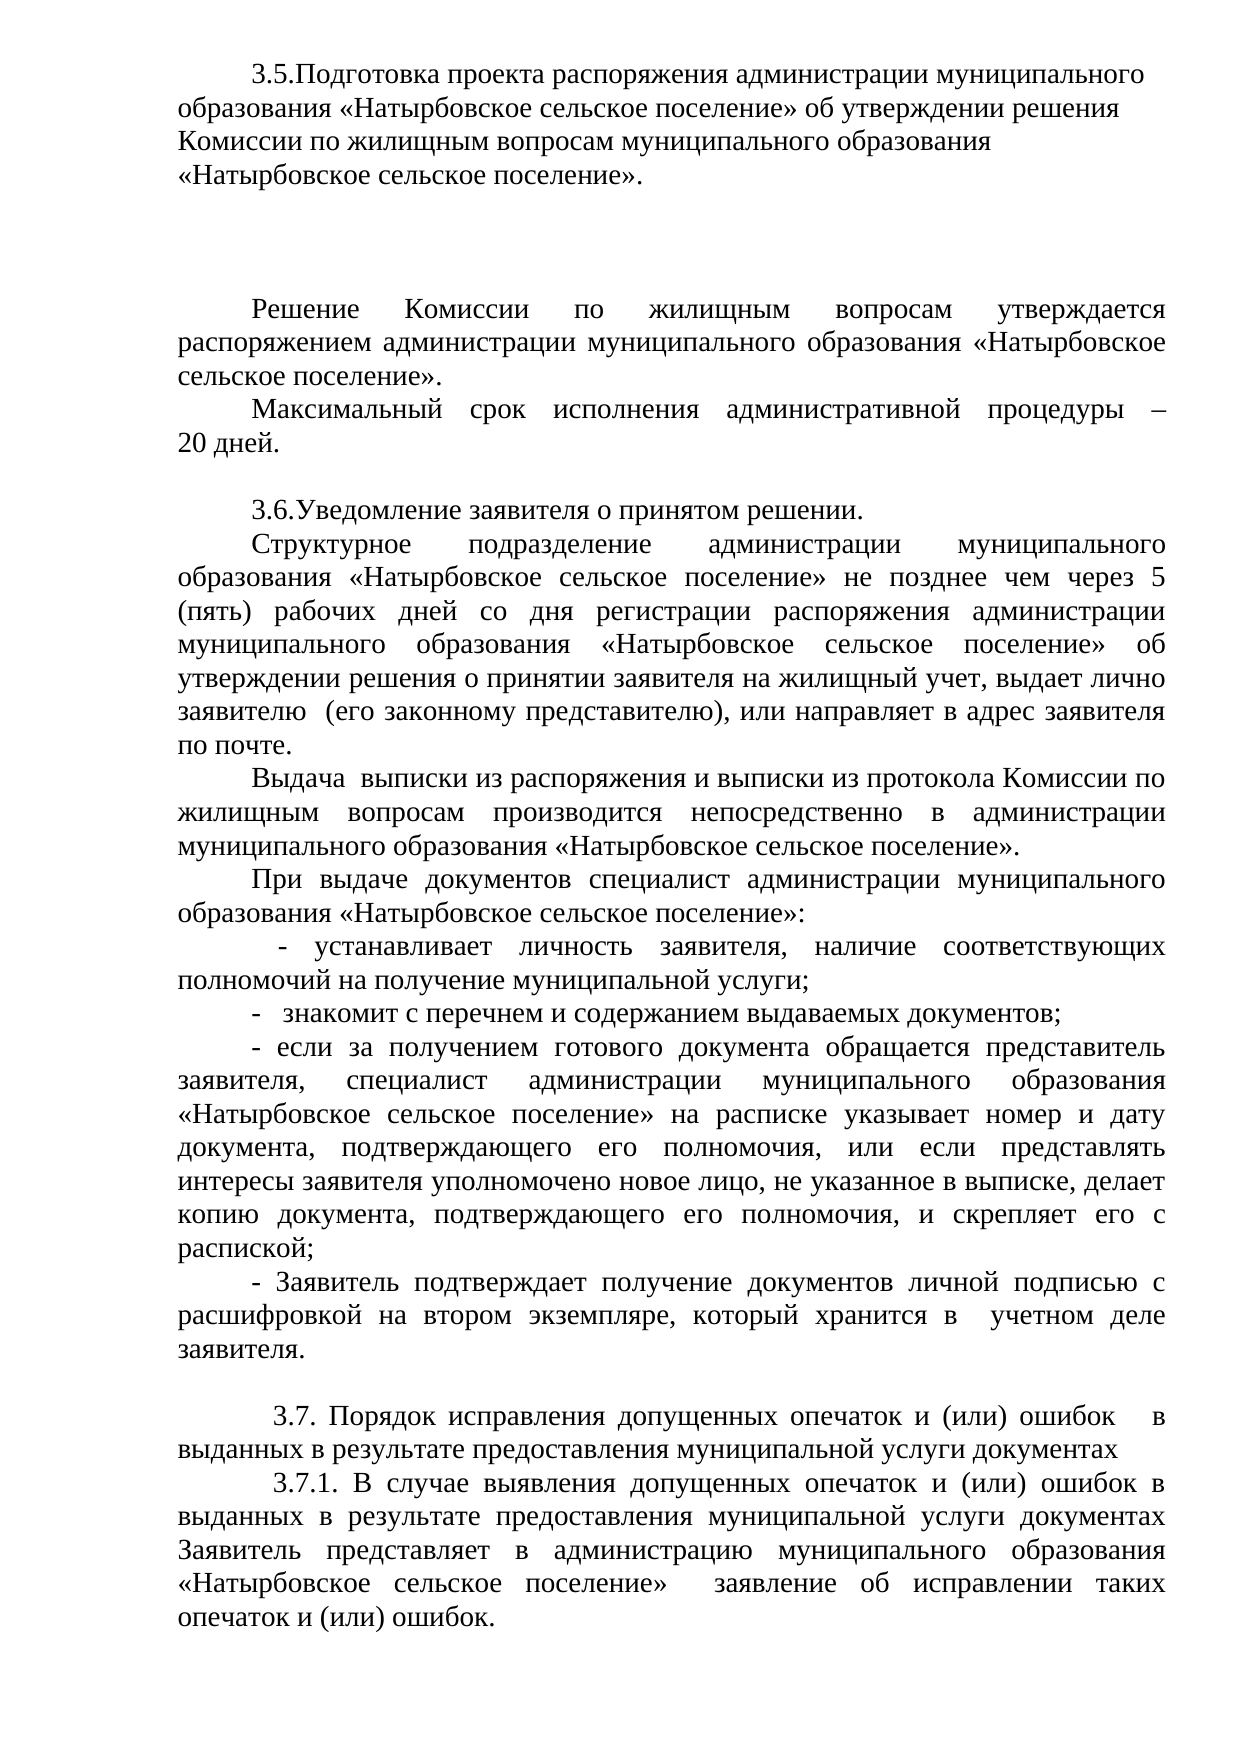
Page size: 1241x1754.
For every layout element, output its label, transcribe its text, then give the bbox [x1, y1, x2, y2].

list - если за получением готового документа обращается представитель заявителя, специалист администрации муниципального образования «Натырбовское сельское поселение» на расписке указывает номер и дату документа, подтверждающего его полномочия, или если представлять интересы заявителя уполномочено новое лицо, не указанное в выписке, делает копию документа, подтверждающего его полномочия, и скрепляет его с распиской; [177, 1029, 1167, 1264]
list Структурное подразделение администрации муниципального образования «Натырбовское сельское поселение» не позднее чем через 5 (пять) рабочих дней со дня регистрации распоряжения администрации муниципального образования «Натырбовское сельское поселение» об утверждении решения о принятии заявителя на жилищный учет, выдает лично заявителю (его законному представителю), или направляет в адрес заявителя по почте. [177, 526, 1167, 761]
subtitle 3.7. Порядок исправления допущенных опечаток и (или) ошибок в выданных в результате предоставления муниципальной услуги документах [177, 1398, 1167, 1465]
list - устанавливает личность заявителя, наличие соответствующих полномочий на получение муниципальной услуги; [177, 928, 1167, 995]
list Решение Комиссии по жилищным вопросам утверждается распоряжением администрации муниципального образования «Натырбовское сельское поселение». [177, 291, 1167, 392]
list При выдаче документов специалист администрации муниципального образования «Натырбовское сельское поселение»: [177, 861, 1167, 928]
list Выдача выписки из распоряжения и выписки из протокола Комиссии по жилищным вопросам производится непосредственно в администрации муниципального образования «Натырбовское сельское поселение». [177, 761, 1167, 861]
list - Заявитель подтверждает получение документов личной подписью с расшифровкой на втором экземпляре, который хранится в учетном деле заявителя. [177, 1264, 1167, 1364]
text 3.7.1. В случае выявления допущенных опечаток и (или) ошибок в выданных в результате предоставления муниципальной услуги документах Заявитель представляет в администрацию муниципального образования «Натырбовское сельское поселение» заявление об исправлении таких опечаток и (или) ошибок. [177, 1465, 1167, 1633]
list - знакомит с перечнем и содержанием выдаваемых документов; [177, 995, 1167, 1029]
text 3.5.Подготовка проекта распоряжения администрации муниципального образования «Натырбовское сельское поселение» об утверждении решения Комиссии по жилищным вопросам муниципального образования «Натырбовское сельское поселение». [177, 56, 1167, 190]
list Максимальный срок исполнения административной процедуры – 20 дней. [177, 392, 1167, 459]
list 3.6.Уведомление заявителя о принятом решении. [177, 492, 1167, 526]
